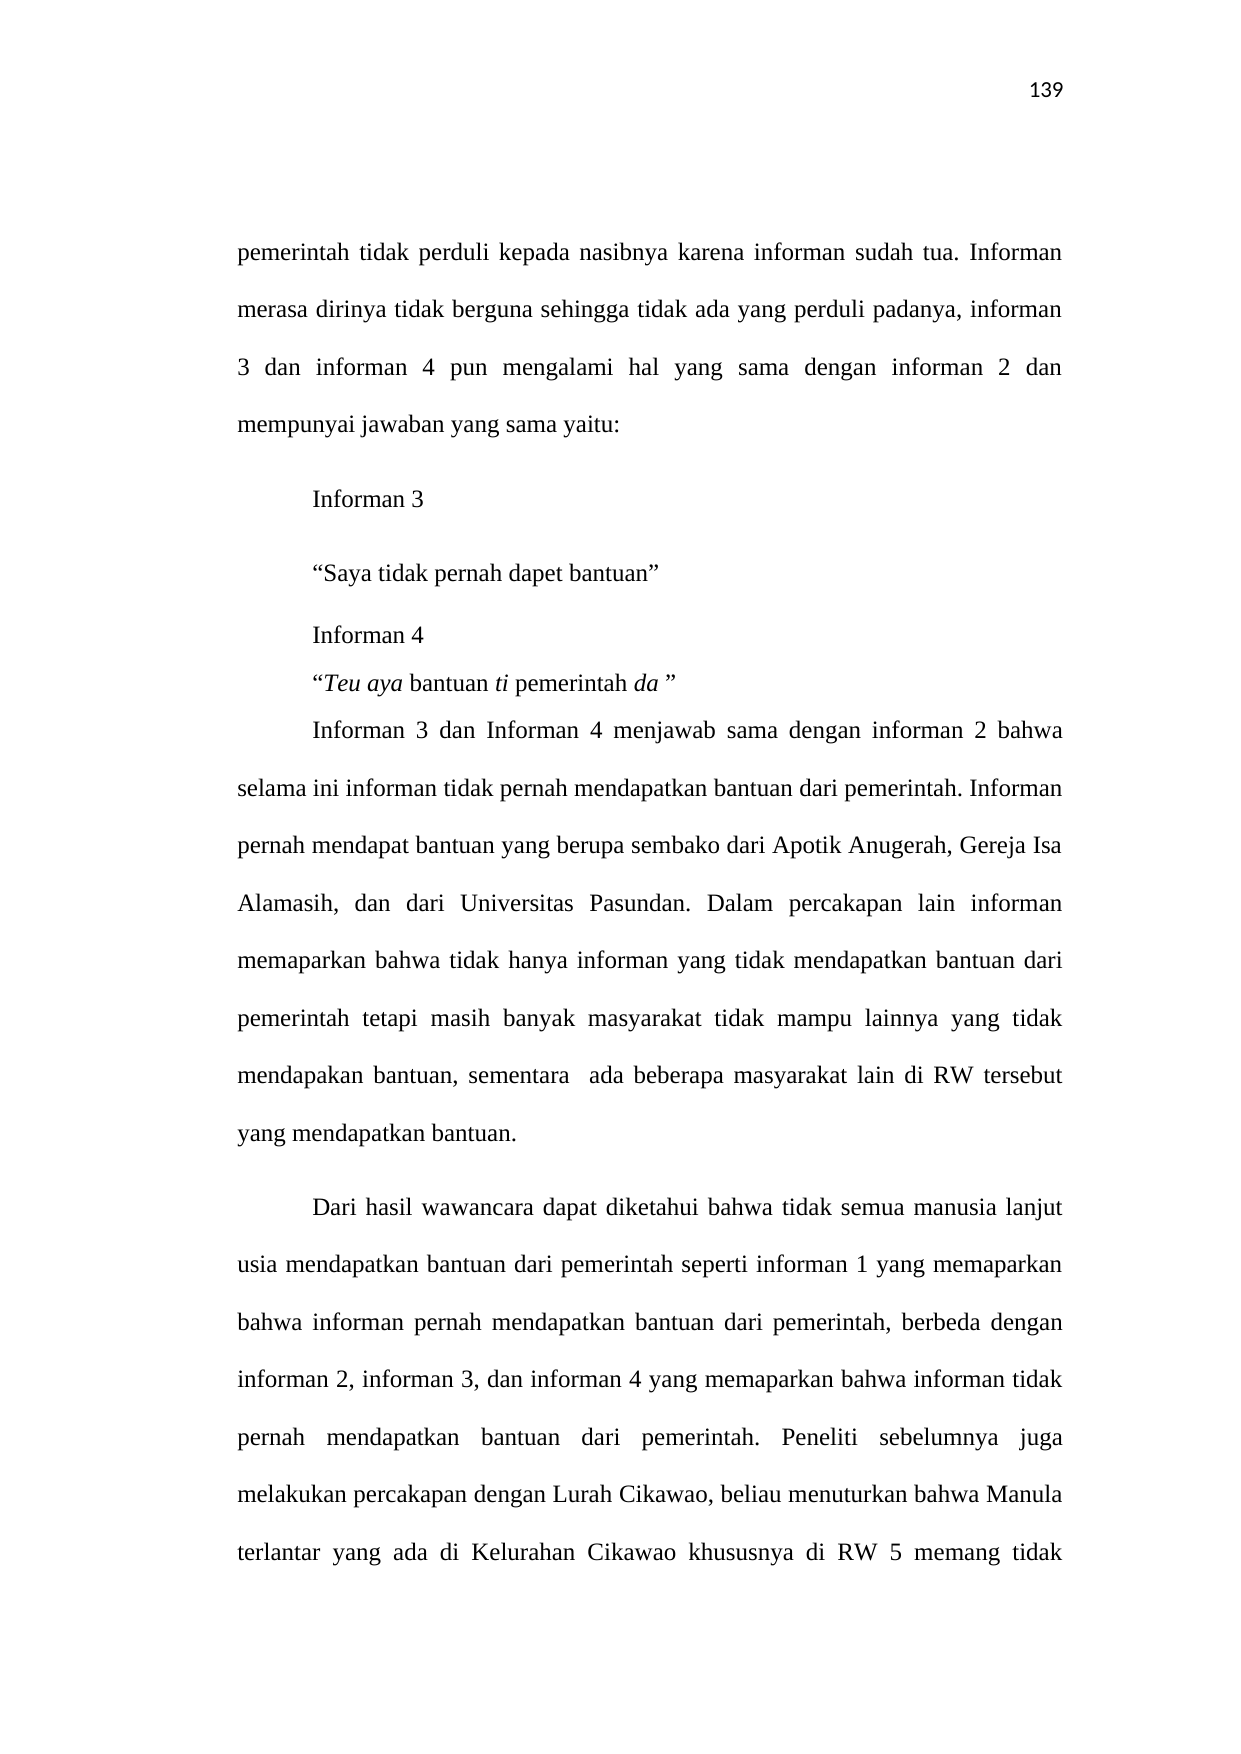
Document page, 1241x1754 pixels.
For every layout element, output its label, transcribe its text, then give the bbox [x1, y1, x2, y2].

text Informan 3 dan Informan 4 menjawab sama dengan informan 2 bahwa selama ini informan tidak pernah mendapatkan bantuan dari pemerintah. Informan pernah mendapat bantuan yang berupa sembako dari Apotik Anugerah, Gereja Isa Alamasih, dan dari Universitas Pasundan. Dalam percakapan lain informan memaparkan bahwa tidak hanya informan yang tidak mendapatkan bantuan dari pemerintah tetapi masih banyak masyarakat tidak mampu lainnya yang tidak mendapakan bantuan, sementara ada beberapa masyarakat lain di RW tersebut yang mendapatkan bantuan. [237, 715, 1063, 1147]
text Informan 3 [237, 484, 1063, 512]
text Informan 4 [237, 620, 1063, 649]
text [237, 237, 1063, 438]
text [237, 1192, 1063, 1566]
text “Saya tidak pernah dapet bantuan” [226, 558, 1063, 587]
text “Teu aya bantuan ti pemerintah da ” [237, 668, 1063, 696]
